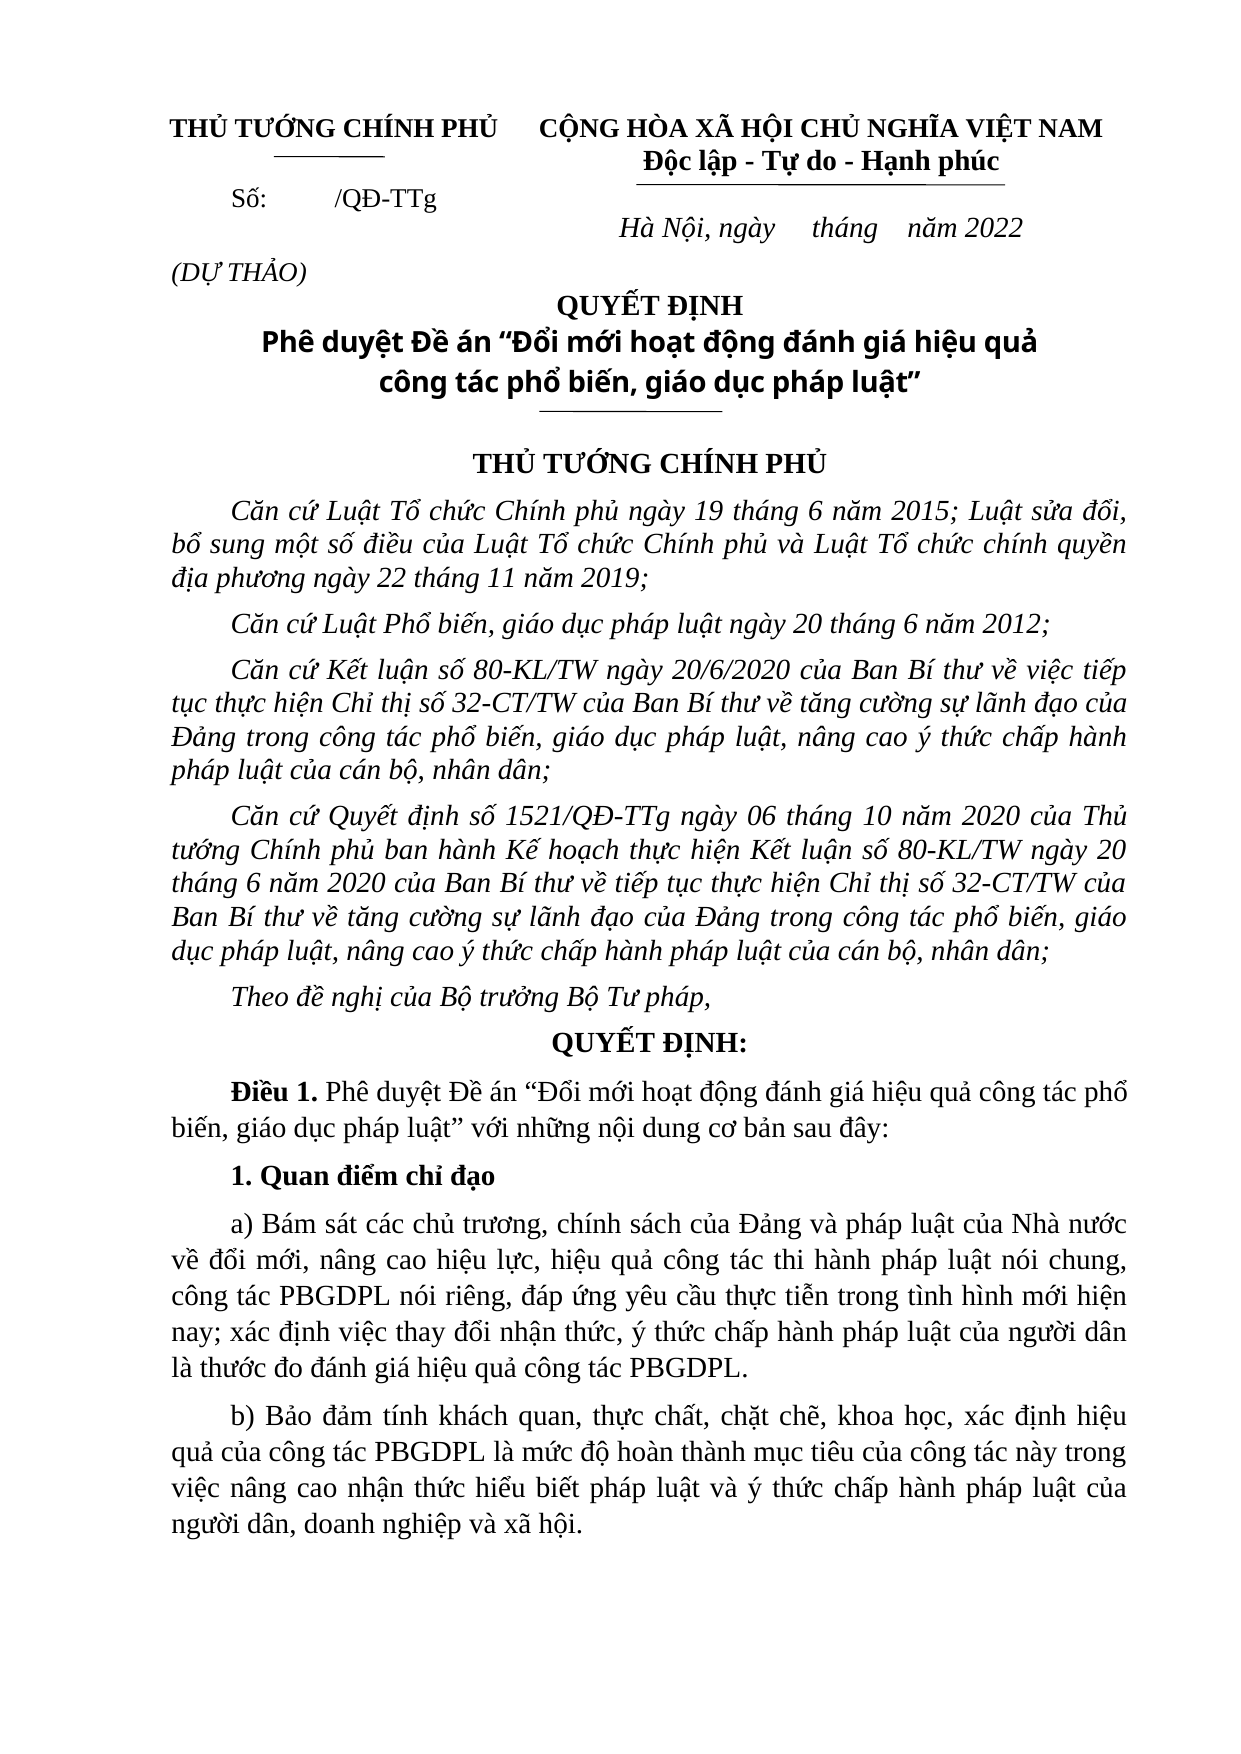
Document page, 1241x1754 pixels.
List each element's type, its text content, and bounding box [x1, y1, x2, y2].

text Căn cứ Luật Tổ chức Chính phủ ngày 19 tháng 6 năm 2015; Luật sửa đổi, bổ sung một số điều của Luật Tổ chức Chính phủ và Luật Tổ chức chính quyền địa phương ngày 22 tháng 11 năm 2019; [171, 493, 1128, 593]
text Căn cứ Luật Phổ biến, giáo dục pháp luật ngày 20 tháng 6 năm 2012; [171, 606, 1128, 639]
text Điều 1. Phê duyệt Đề án “Đổi mới hoạt động đánh giá hiệu quả công tác phổ biến, giáo dục pháp luật” với những nội dung cơ bản sau đây: [171, 1074, 1128, 1143]
table_header CỘNG HÒA XÃ HỘI CHỦ NGHĨA VIỆT NAM Độc lập - Tự do - Hạnh phúc Hà Nội, ngày tháng năm 2022 [526, 112, 1116, 244]
text QUYẾT ĐỊNH [171, 288, 1128, 321]
text b) Bảo đảm tính khách quan, thực chất, chặt chẽ, khoa học, xác định hiệu quả của công tác PBGDPL là mức độ hoàn thành mục tiêu của công tác này trong việc nâng cao nhận thức hiểu biết pháp luật và ý thức chấp hành pháp luật của người dân, doanh nghiệp và xã hội. [171, 1398, 1128, 1539]
text 1. Quan điểm chỉ đạo [171, 1158, 1128, 1192]
text công tác phổ biến, giáo dục pháp luật” [171, 361, 1128, 401]
text Theo đề nghị của Bộ trưởng Bộ Tư pháp, [171, 979, 1128, 1012]
text Căn cứ Quyết định số 1521/QĐ-TTg ngày 06 tháng 10 năm 2020 của Thủ tướng Chính phủ ban hành Kế hoạch thực hiện Kết luận số 80-KL/TW ngày 20 tháng 6 năm 2020 của Ban Bí thư về tiếp tục thực hiện Chỉ thị số 32-CT/TW của Ban Bí thư về tăng cường sự lãnh đạo của Đảng trong công tác phổ biến, giáo dục pháp luật, nâng cao ý thức chấp hành pháp luật của cán bộ, nhân dân; [171, 798, 1128, 966]
text (DỰ THẢO) [171, 256, 1128, 288]
text THỦ TƯỚNG CHÍNH PHỦ [171, 447, 1128, 480]
text a) Bám sát các chủ trương, chính sách của Đảng và pháp luật của Nhà nước về đổi mới, nâng cao hiệu lực, hiệu quả công tác thi hành pháp luật nói chung, công tác PBGDPL nói riêng, đáp ứng yêu cầu thực tiễn trong tình hình mới hiện nay; xác định việc thay đổi nhận thức, ý thức chấp hành pháp luật của người dân là thước đo đánh giá hiệu quả công tác PBGDPL. [171, 1207, 1128, 1383]
text Căn cứ Kết luận số 80-KL/TW ngày 20/6/2020 của Ban Bí thư về việc tiếp tục thực hiện Chỉ thị số 32-CT/TW của Ban Bí thư về tăng cường sự lãnh đạo của Đảng trong công tác phổ biến, giáo dục pháp luật, nâng cao ý thức chấp hành pháp luật của cán bộ, nhân dân; [171, 652, 1128, 786]
text Phê duyệt Đề án “Đổi mới hoạt động đánh giá hiệu quả [171, 321, 1128, 361]
text QUYẾT ĐỊNH: [171, 1025, 1128, 1058]
table_header THỦ TƯỚNG CHÍNH PHỦ Số: /QĐ-TTg [142, 112, 526, 244]
